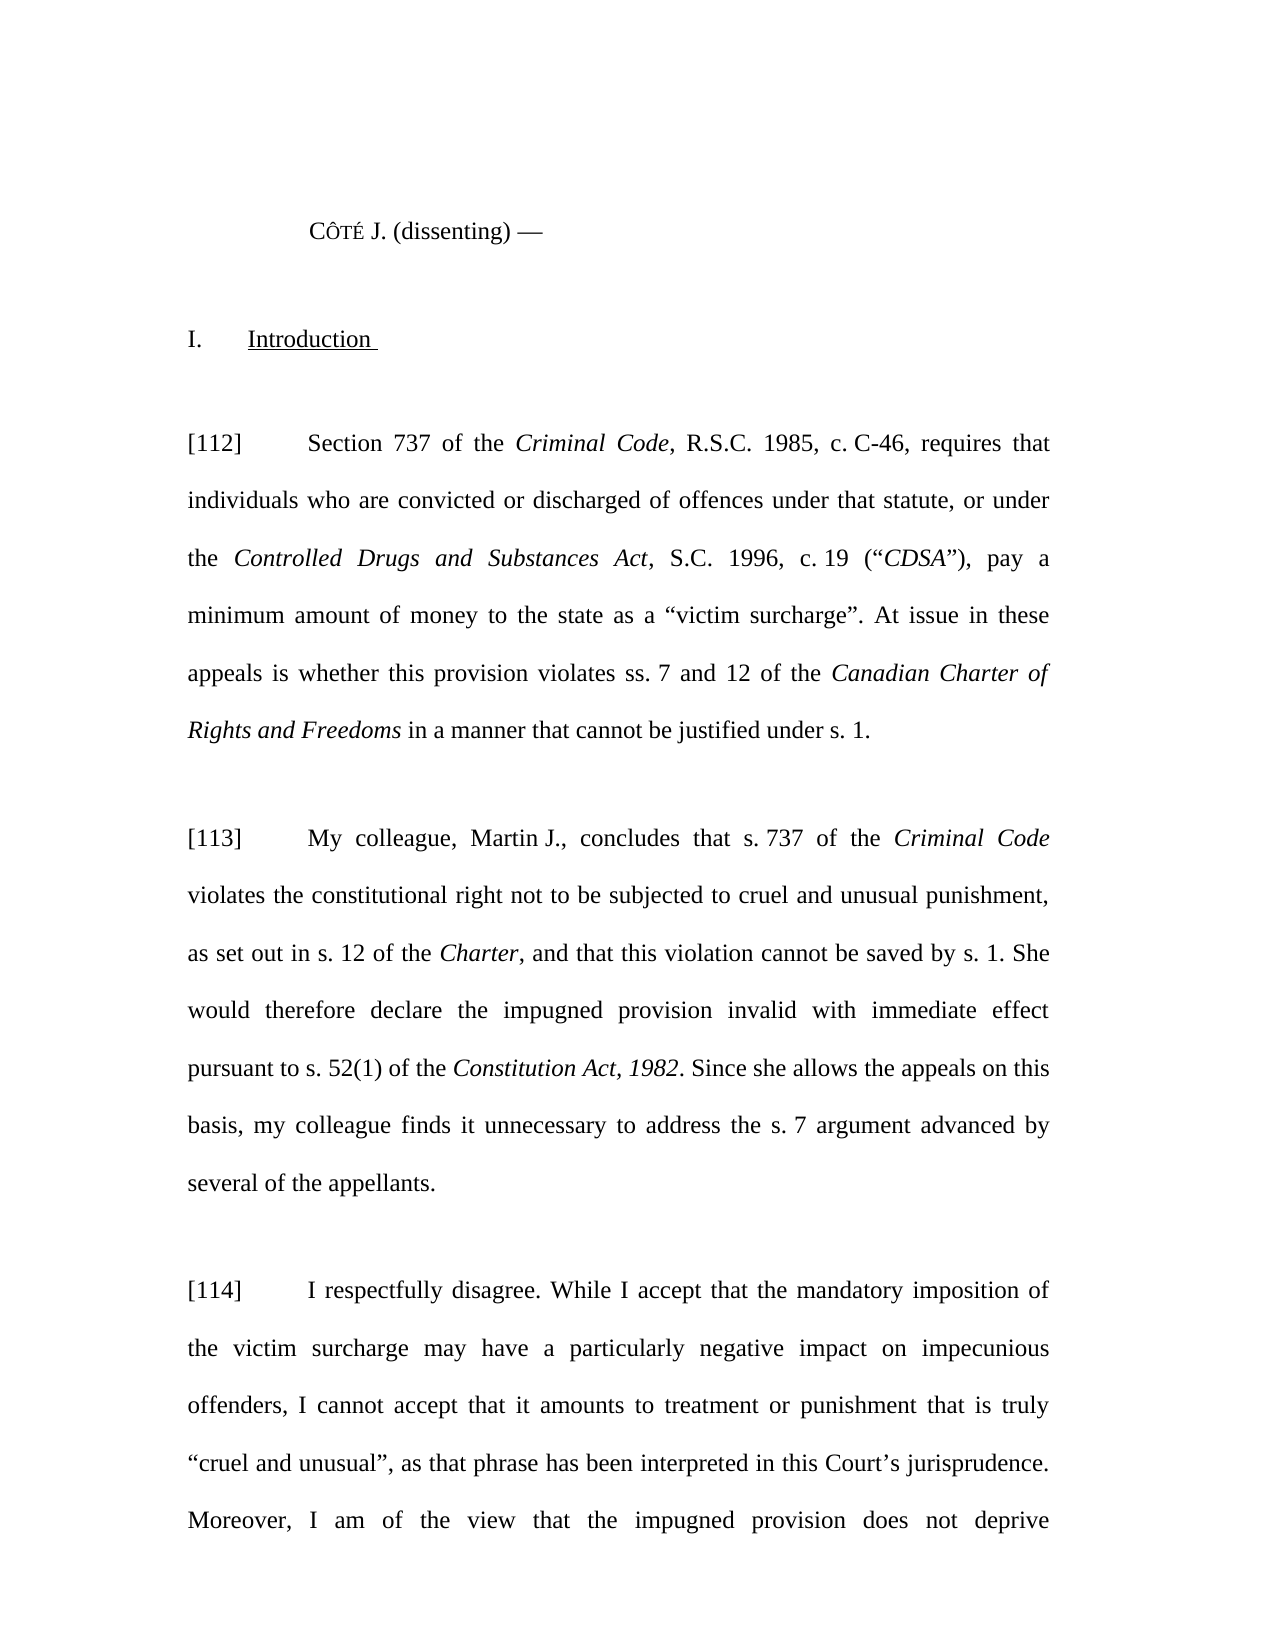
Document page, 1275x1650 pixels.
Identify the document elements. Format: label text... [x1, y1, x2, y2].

title Introduction [187, 324, 1050, 353]
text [187, 1275, 1050, 1534]
text My colleague, Martin J., concludes that s. 737 of the Criminal Code violates the constitutional right not to be subjected to cruel and unusual punishment, as set out in s. 12 of the Charter, and that this violation cannot be saved by s. 1. She would therefore declare the impugned provision invalid with immediate effect pursuant to s. 52(1) of the Constitution Act, 1982. Since she allows the appeals on this basis, my colleague finds it unnecessary to address the s. 7 argument advanced by several of the appellants. [187, 823, 1050, 1196]
text Côté J. (dissenting) — [187, 216, 1050, 245]
text Section 737 of the Criminal Code, R.S.C. 1985, c. C-46, requires that individuals who are convicted or discharged of offences under that statute, or under the Controlled Drugs and Substances Act, S.C. 1996, c. 19 (“CDSA”), pay a minimum amount of money to the state as a “victim surcharge”. At issue in these appeals is whether this provision violates ss. 7 and 12 of the Canadian Charter of Rights and Freedoms in a manner that cannot be justified under s. 1. [187, 428, 1050, 744]
